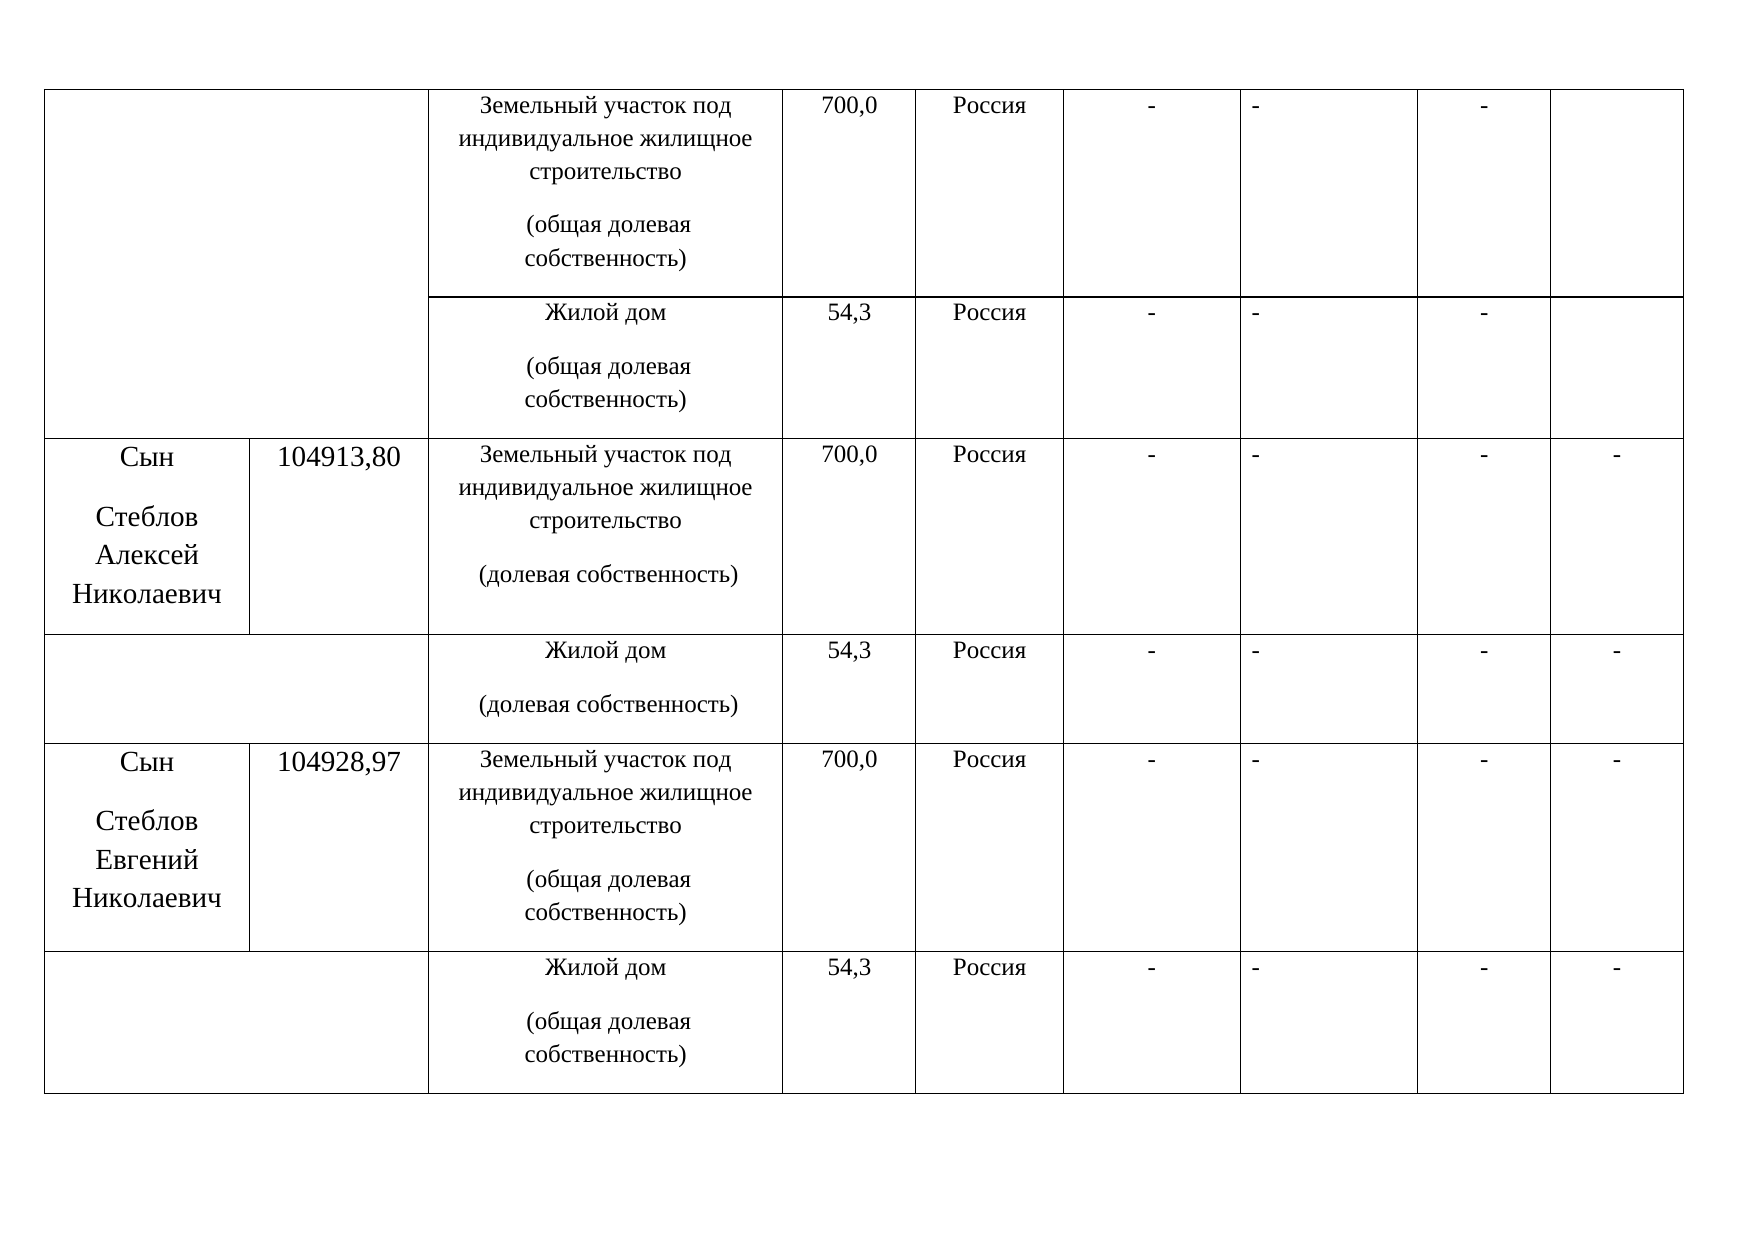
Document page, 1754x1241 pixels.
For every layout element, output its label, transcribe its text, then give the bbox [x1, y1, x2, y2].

table_cell [45, 90, 428, 438]
table_cell 54,3 [783, 635, 915, 743]
table_cell [45, 952, 428, 1093]
table_cell - [1418, 439, 1550, 634]
table_cell 700,0 [783, 439, 915, 634]
table_cell - [1241, 439, 1417, 634]
table_cell - [1241, 952, 1417, 1093]
table_cell - [1418, 744, 1550, 951]
table_cell Россия [916, 298, 1063, 438]
table_cell - [1064, 90, 1240, 296]
table_cell Земельный участок под индивидуальное жилищное строительство (общая долевая собственность) [429, 90, 782, 296]
table_cell - [1551, 439, 1683, 634]
table_cell Жилой дом (общая долевая собственность) [429, 298, 782, 438]
table_cell - [1241, 298, 1417, 438]
table_cell - [1064, 952, 1240, 1093]
table_cell 700,0 [783, 744, 915, 951]
table_cell - [1551, 952, 1683, 1093]
table_cell Земельный участок под индивидуальное жилищное строительство (долевая собственность) [429, 439, 782, 634]
table_cell 104928,97 [250, 744, 428, 951]
table_cell Россия [916, 952, 1063, 1093]
table_cell - [1064, 439, 1240, 634]
table_cell - [1418, 90, 1550, 296]
table_cell 54,3 [783, 298, 915, 438]
table_cell Россия [916, 90, 1063, 296]
table_cell [45, 635, 428, 743]
table_cell 54,3 [783, 952, 915, 1093]
table_cell [1551, 90, 1683, 296]
table_cell - [1241, 90, 1417, 296]
table_cell Сын Стеблов Алексей Николаевич [45, 439, 249, 634]
table_cell Земельный участок под индивидуальное жилищное строительство (общая долевая собственность) [429, 744, 782, 951]
table_cell 104913,80 [250, 439, 428, 634]
table_cell Жилой дом (долевая собственность) [429, 635, 782, 743]
table_cell - [1418, 952, 1550, 1093]
table_cell Жилой дом (общая долевая собственность) [429, 952, 782, 1093]
table_cell Сын Стеблов Евгений Николаевич [45, 744, 249, 951]
table_cell - [1241, 744, 1417, 951]
table_cell 700,0 [783, 90, 915, 296]
table_cell - [1241, 635, 1417, 743]
table_cell - [1551, 635, 1683, 743]
table_cell - [1064, 298, 1240, 438]
table_cell - [1064, 635, 1240, 743]
table_cell - [1418, 298, 1550, 438]
table_cell - [1551, 744, 1683, 951]
table_cell - [1064, 744, 1240, 951]
table_cell - [1418, 635, 1550, 743]
table_cell Россия [916, 744, 1063, 951]
table_cell [1551, 298, 1683, 438]
table_cell Россия [916, 635, 1063, 743]
table_cell Россия [916, 439, 1063, 634]
